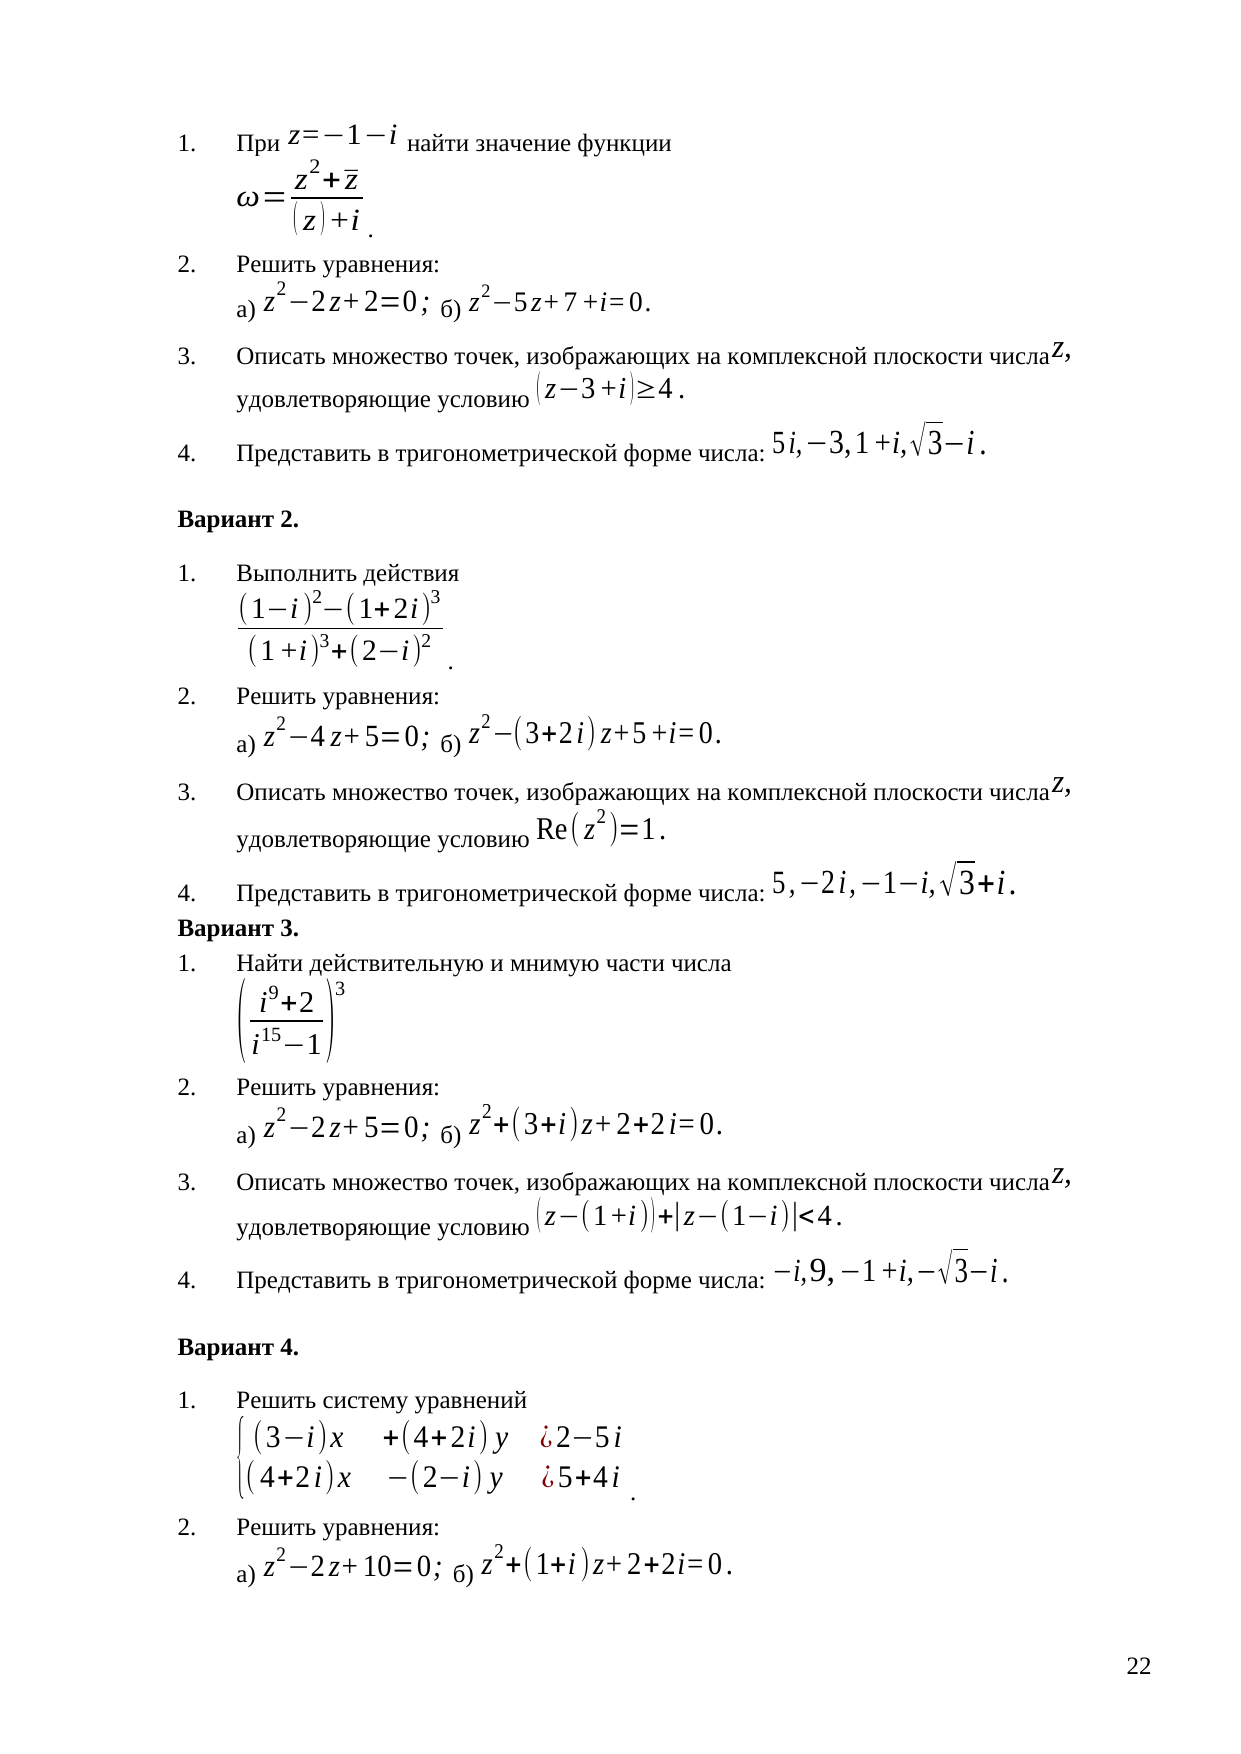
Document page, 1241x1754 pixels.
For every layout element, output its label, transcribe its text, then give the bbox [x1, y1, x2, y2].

title Вариант 2. [177, 504, 1152, 533]
text 3. Описать множество точек, изображающих на комплексной плоскости числа удовлетворяющие условию [177, 764, 1152, 853]
text 3. Описать множество точек, изображающих на комплексной плоскости числа удовлетворяющие условию [177, 329, 1152, 413]
text Вариант 3. [177, 913, 1152, 942]
text 2. Решить уравнения: a) б) [177, 681, 1152, 758]
text 1. При найти значение функции . [177, 118, 1152, 243]
text 1. Выполнить действия . [177, 558, 1152, 675]
text 2. Решить уравнения: a) б) [177, 249, 1152, 322]
text 2. Решить уравнения: a) б) [177, 1072, 1152, 1148]
text 1. Решить систему уравнений . [177, 1386, 1152, 1506]
text 2. Решить уравнения: a) б) [177, 1512, 1152, 1588]
text 1. Найти действительную и мнимую части числа [177, 948, 1152, 1066]
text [177, 1247, 1152, 1294]
text 4. Представить в тригонометрической форме числа: [177, 419, 1152, 467]
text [177, 1155, 1152, 1241]
title Вариант 4. [177, 1332, 1152, 1361]
text 4. Представить в тригонометрической форме числа: [177, 859, 1152, 907]
